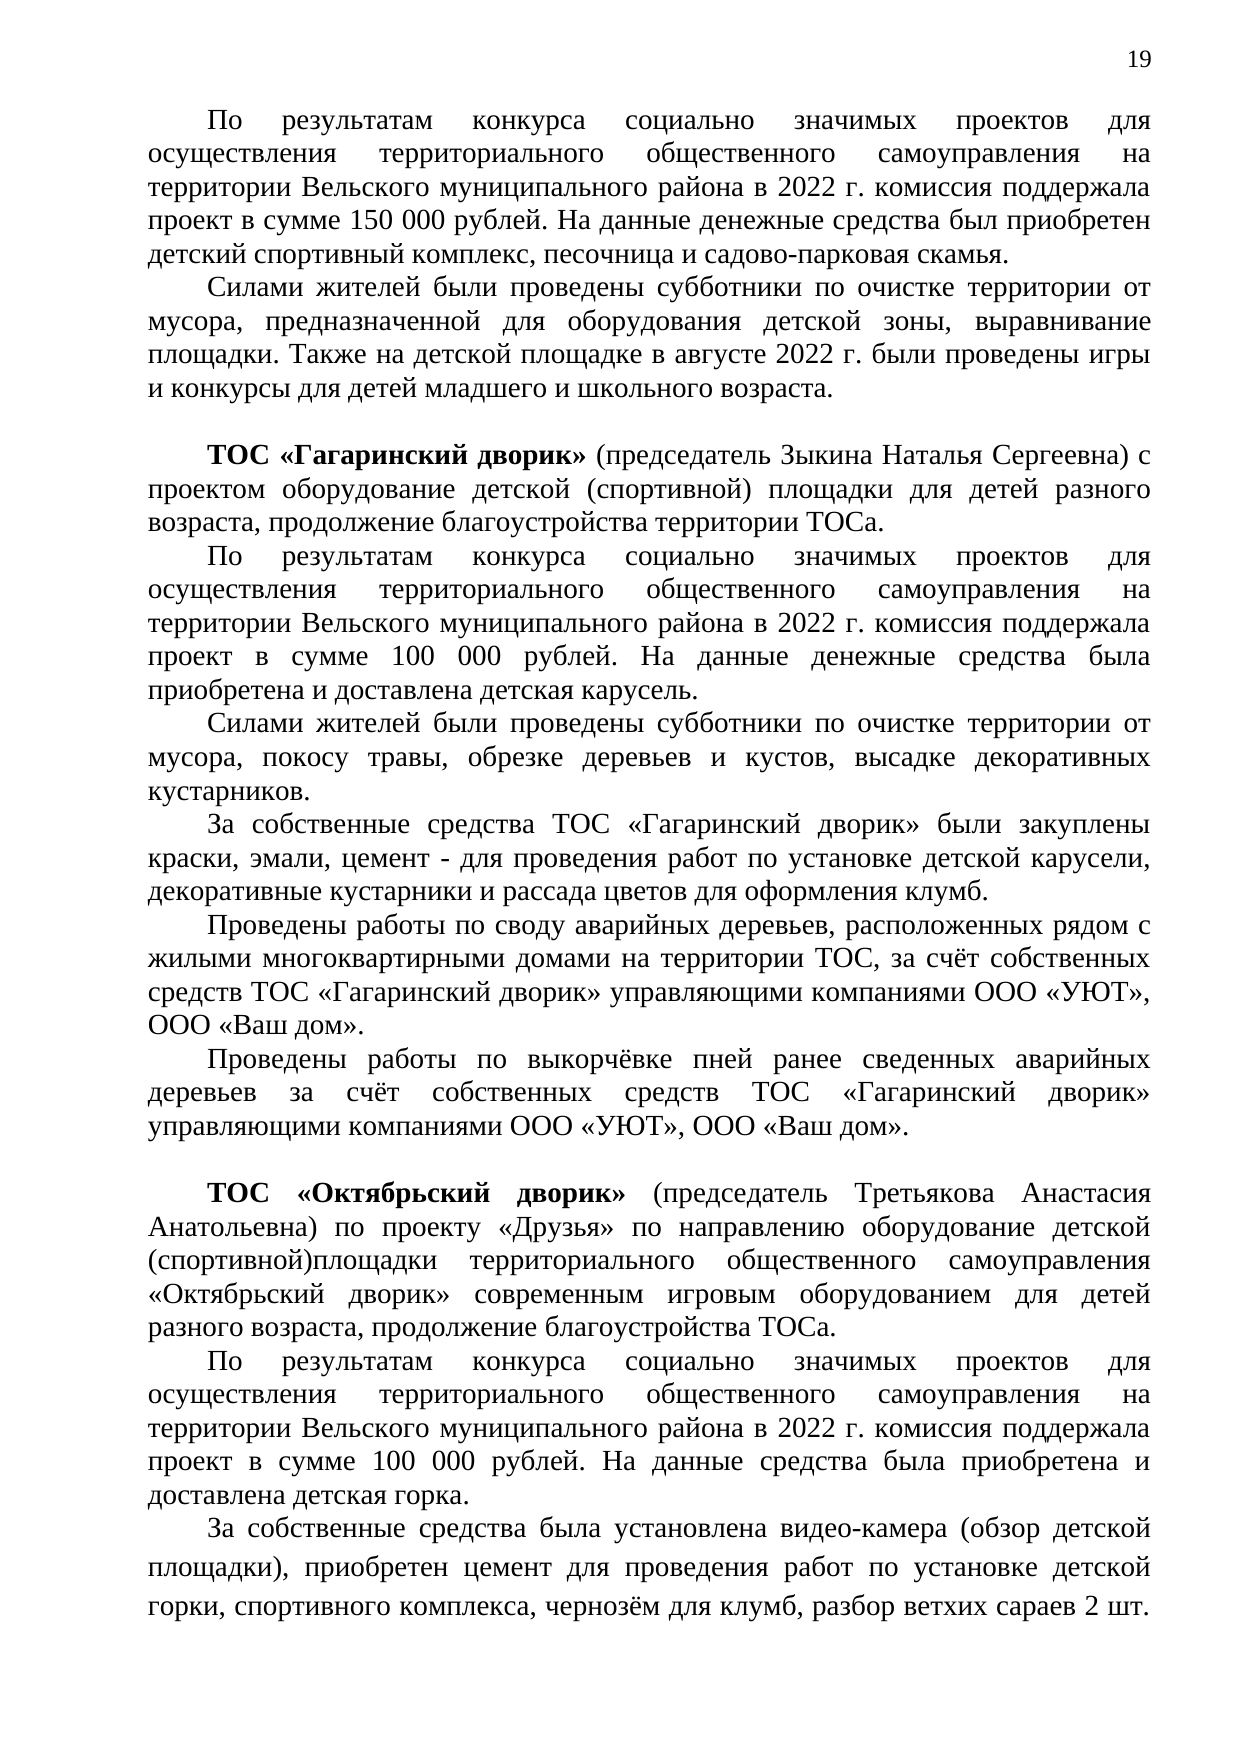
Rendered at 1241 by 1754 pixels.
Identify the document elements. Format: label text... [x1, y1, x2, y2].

text Силами жителей были проведены субботники по очистке территории от мусора, предназначенной для оборудования детской зоны, выравнивание площадки. Также на детской площадке в августе 2022 г. были проведены игры и конкурсы для детей младшего и школьного возраста. [148, 269, 1152, 404]
text ТОС «Гагаринский дворик» (председатель Зыкина Наталья Сергеевна) с проектом оборудование детской (спортивной) площадки для детей разного возраста, продолжение благоустройства территории ТОСа. [148, 437, 1152, 538]
text Проведены работы по своду аварийных деревьев, расположенных рядом с жилыми многоквартирными домами на территории ТОС, за счёт собственных средств ТОС «Гагаринский дворик» управляющими компаниями ООО «УЮТ», ООО «Ваш дом». [148, 907, 1152, 1041]
text По результатам конкурса социально значимых проектов для осуществления территориального общественного самоуправления на территории Вельского муниципального района в 2022 г. комиссия поддержала проект в сумме 100 000 рублей. На данные денежные средства была приобретена и доставлена детская карусель. [148, 538, 1152, 706]
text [148, 1511, 1152, 1621]
text За собственные средства ТОС «Гагаринский дворик» были закуплены краски, эмали, цемент - для проведения работ по установке детской карусели, декоративные кустарники и рассада цветов для оформления клумб. [148, 806, 1152, 907]
text По результатам конкурса социально значимых проектов для осуществления территориального общественного самоуправления на территории Вельского муниципального района в 2022 г. комиссия поддержала проект в сумме 100 000 рублей. На данные средства была приобретена и доставлена детская горка. [148, 1343, 1152, 1511]
text Силами жителей были проведены субботники по очистке территории от мусора, покосу травы, обрезке деревьев и кустов, высадке декоративных кустарников. [148, 706, 1152, 806]
text Проведены работы по выкорчёвке пней ранее сведенных аварийных деревьев за счёт собственных средств ТОС «Гагаринский дворик» управляющими компаниями ООО «УЮТ», ООО «Ваш дом». [148, 1041, 1152, 1142]
text ТОС «Октябрьский дворик» (председатель Третьякова Анастасия Анатольевна) по проекту «Друзья» по направлению оборудование детской (спортивной)площадки территориального общественного самоуправления «Октябрьский дворик» современным игровым оборудованием для детей разного возраста, продолжение благоустройства ТОСа. [148, 1175, 1152, 1343]
text По результатам конкурса социально значимых проектов для осуществления территориального общественного самоуправления на территории Вельского муниципального района в 2022 г. комиссия поддержала проект в сумме 150 000 рублей. На данные денежные средства был приобретен детский спортивный комплекс, песочница и садово-парковая скамья. [148, 102, 1152, 269]
